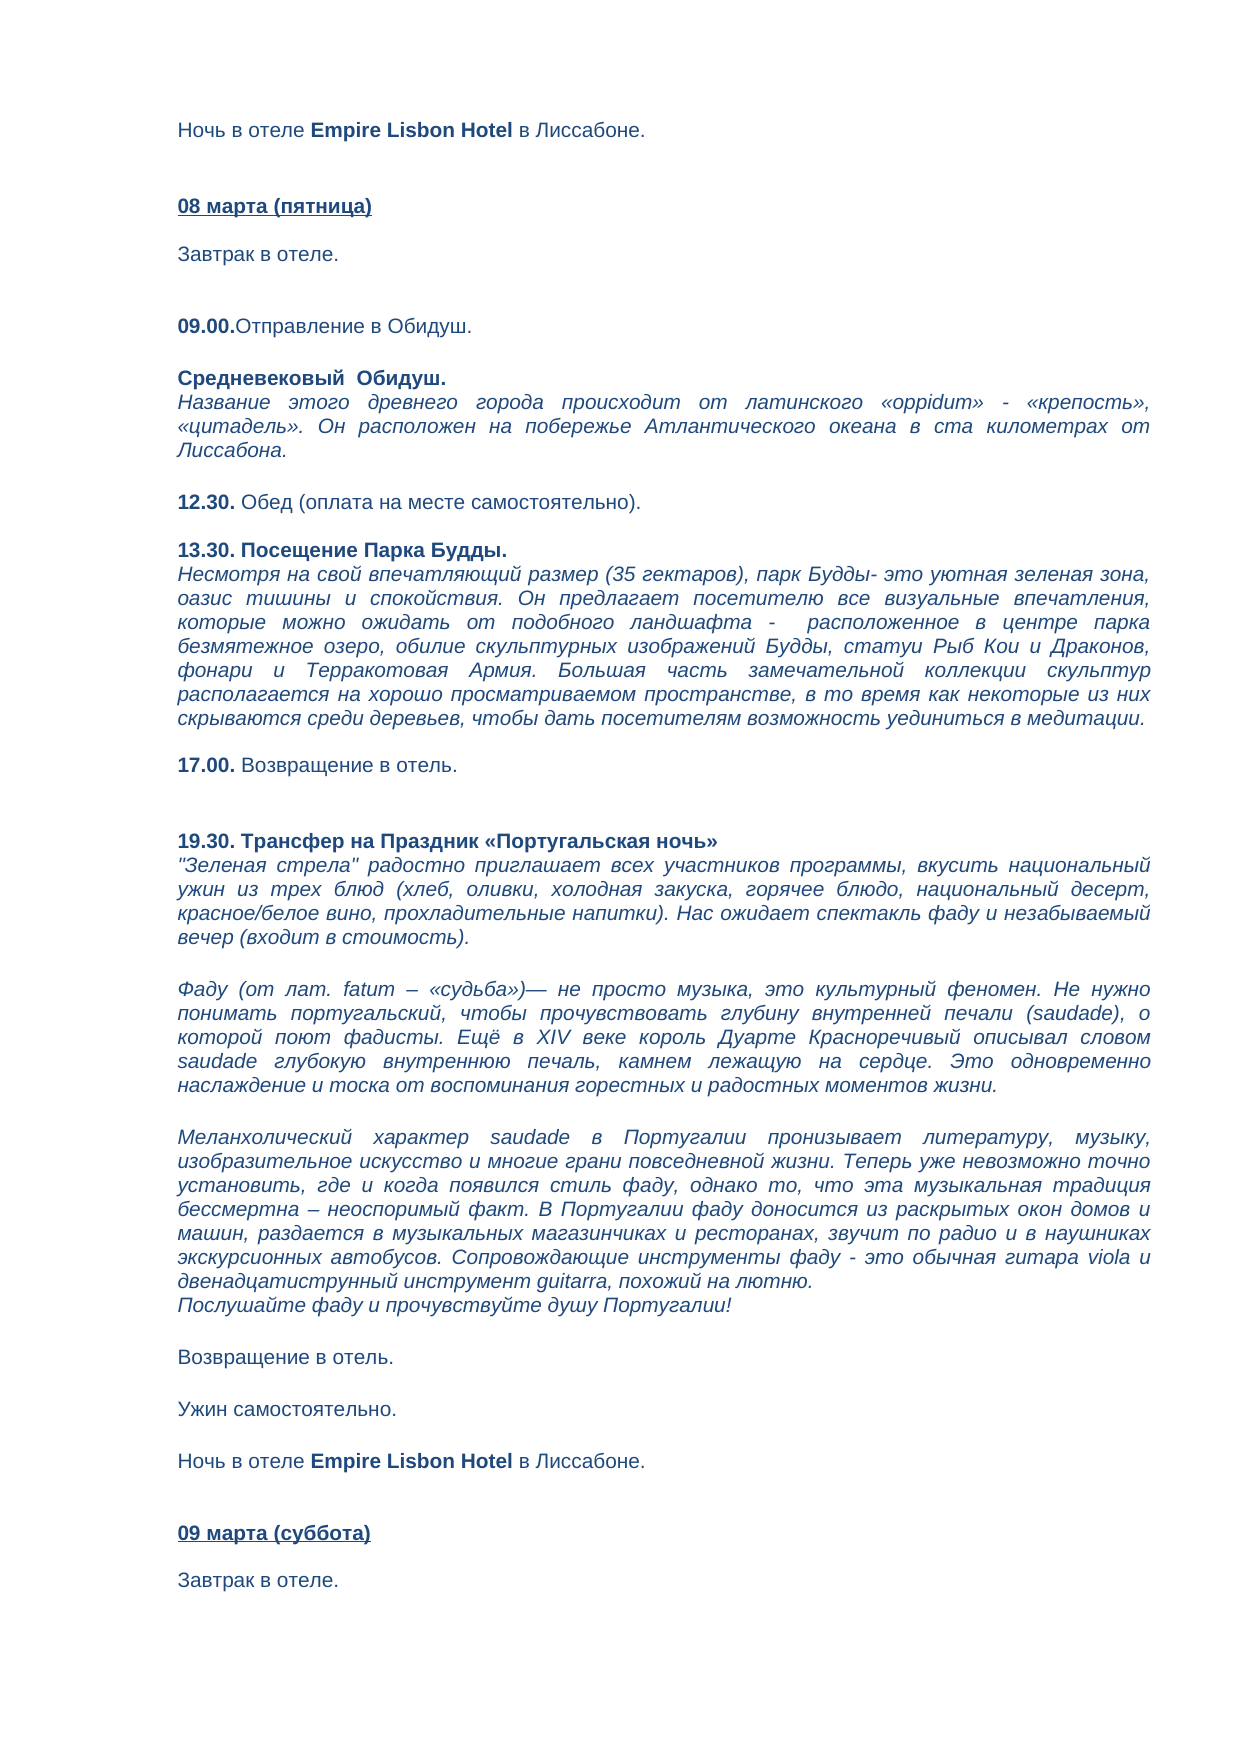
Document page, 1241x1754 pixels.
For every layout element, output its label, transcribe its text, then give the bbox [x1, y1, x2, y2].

text 19.30. Трансфер на Праздник «Португальская ночь» [177, 829, 1152, 853]
text 17.00. Возвращение в отель. [177, 753, 1152, 777]
text Ночь в отеле Empire Lisbon Hotel в Лиссабоне. [177, 1448, 1152, 1472]
text Несмотря на свой впечатляющий размер (), парк Будды- это уютная зеленая зона, оазис тишины и спокойствия. Он предлагает посетителю все визуальные впечатления, которые можно ожидать от подобного ландшафта - расположенное в центре парка безмятежное озеро, обилие скульптурных изображений Будды, статуи Рыб Кои и Драконов, фонари и Терракотовая Армия. Большая часть замечательной коллекции скульптур располагается на хорошо просматриваемом пространстве, в то время как некоторые из них скрываются среди деревьев, чтобы дать посетителям возможность уединиться в медитации. [177, 562, 1152, 729]
text 12.30. Обед (оплата на месте самостоятельно). [177, 490, 1152, 514]
text Название этого древнего города происходит от латинского «oppidum» - «крепость», «цитадель». Он расположен на побережье Атлантического океана в ста километрах от Лиссабона. [177, 390, 1152, 462]
text Ужин самостоятельно. [177, 1396, 1152, 1420]
text Завтрак в отеле. [177, 1568, 1152, 1592]
text 09 марта (суббота) [177, 1520, 1152, 1544]
text Ночь в отеле Empire Lisbon Hotel в Лиссабоне. [177, 118, 1152, 142]
text 09.00.Отправление в Обидуш. [177, 314, 1152, 338]
text Фаду (от лат. fatum – «судьба»)— не просто музыка, это культурный феномен. Не нужно понимать португальский, чтобы прочувствовать глубину внутренней печали (saudade), о которой поют фадисты. Ещё в XIV веке король Дуарте Красноречивый описывал словом saudade глубокую внутреннюю печаль, камнем лежащую на сердце. Это одновременно наслаждение и тоска от воспоминания горестных и радостных моментов жизни. [177, 977, 1152, 1097]
text "Зеленая стрела" радостно приглашает всех участников программы, вкусить национальный ужин из трех блюд (хлеб, оливки, холодная закуска, горячее блюдо, национальный десерт, красное/белое вино, прохладительные напитки). Нас ожидает спектакль фаду и незабываемый вечер (входит в стоимость). [177, 853, 1152, 949]
text Средневековый Обидуш. [177, 366, 1152, 390]
text Послушайте фаду и прочувствуйте душу Португалии! [177, 1292, 1152, 1316]
text Завтрак в отеле. [177, 242, 1152, 266]
text Меланхолический характер saudade в Португалии пронизывает литературу, музыку, изобразительное искусство и многие грани повседневной жизни. Теперь уже невозможно точно установить, где и когда появился стиль фаду, однако то, что эта музыкальная традиция бессмертна – неоспоримый факт. В Португалии фаду доносится из раскрытых окон домов и машин, раздается в музыкальных магазинчиках и ресторанах, звучит по радио и в наушниках экскурсионных автобусов. Сопровождающие инструменты фаду - это обычная гитара viola и двенадцатиструнный инструмент guitarra, похожий на лютню. [177, 1125, 1152, 1292]
text 08 марта (пятница) [177, 194, 1152, 218]
text 13.30. Посещение Парка Будды. [177, 538, 1152, 562]
text Возвращение в отель. [177, 1344, 1152, 1368]
